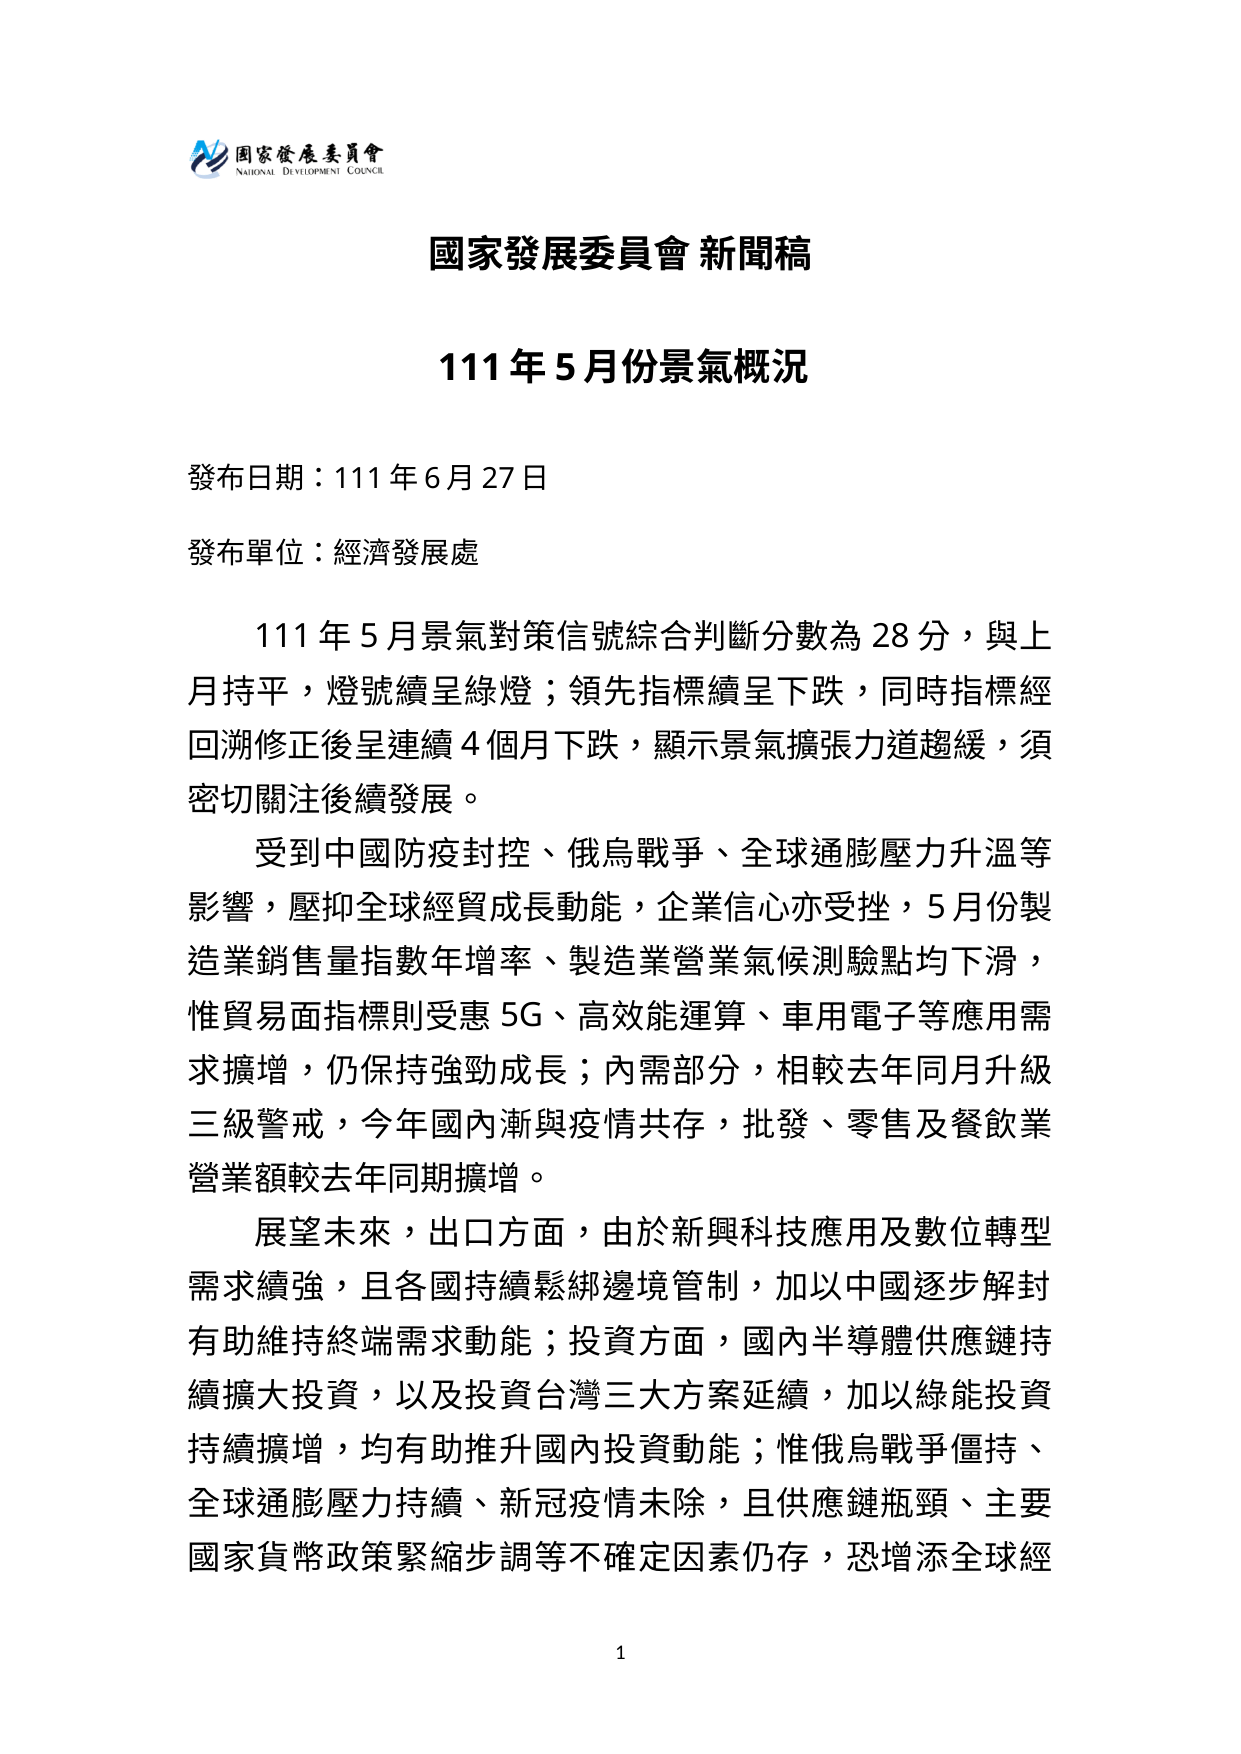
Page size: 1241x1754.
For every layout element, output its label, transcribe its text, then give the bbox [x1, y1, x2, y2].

text 111年5月景氣對策信號綜合判斷分數為28分，與上月持平，燈號續呈綠燈；領先指標續呈下跌，同時指標經回溯修正後呈連續4個月下跌，顯示景氣擴張力道趨緩，須密切關注後續發展。 [187, 607, 1053, 824]
picture [187, 138, 386, 179]
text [187, 1203, 1053, 1582]
text 111年5月份景氣概況 [158, 326, 1088, 401]
text 國家發展委員會 新聞稿 [187, 214, 1053, 289]
text 發布單位：經濟發展處 [187, 514, 1053, 589]
text 發布日期：111年6月27日 [187, 439, 1053, 514]
text 受到中國防疫封控、俄烏戰爭、全球通膨壓力升溫等影響，壓抑全球經貿成長動能，企業信心亦受挫，5月份製造業銷售量指數年增率、製造業營業氣候測驗點均下滑，惟貿易面指標則受惠5G、高效能運算、車用電子等應用需求擴增，仍保持強勁成長；內需部分，相較去年同月升級三級警戒，今年國內漸與疫情共存，批發、零售及餐飲業營業額較去年同期擴增。 [187, 824, 1053, 1203]
